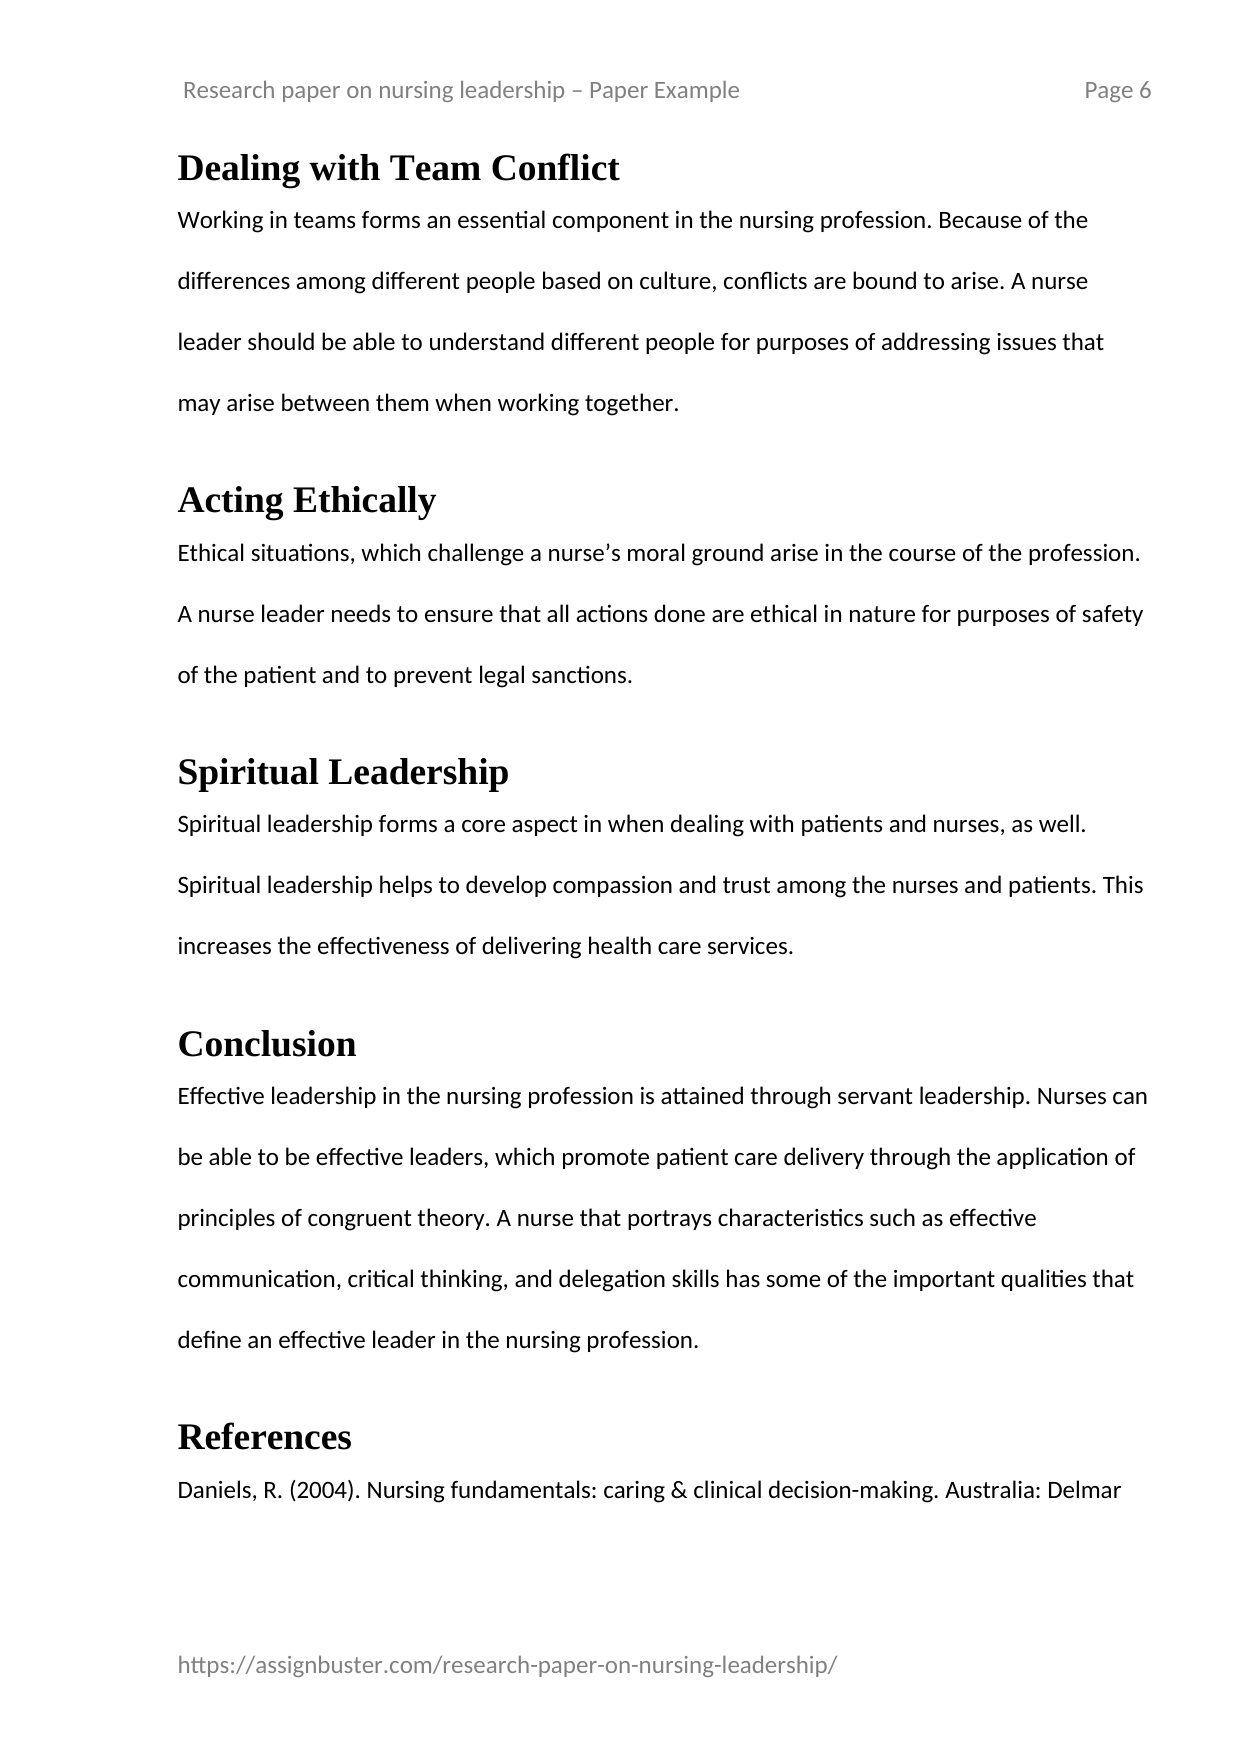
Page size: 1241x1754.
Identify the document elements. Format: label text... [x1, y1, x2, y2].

text Working in teams forms an essential component in the nursing profession. Because of the differences among different people based on culture, conflicts are bound to arise. A nurse leader should be able to understand different people for purposes of addressing issues that may arise between them when working together. [177, 204, 1152, 418]
text Daniels, R. (2004). Nursing fundamentals: caring & clinical decision-making. Australia: Delmar [177, 1474, 1152, 1504]
subtitle Acting Ethically [177, 478, 1152, 521]
subtitle Spiritual Leadership [177, 749, 1152, 792]
subtitle References [177, 1415, 1152, 1458]
text Spiritual leadership forms a core aspect in when dealing with patients and nurses, as well. Spiritual leadership helps to develop compassion and trust among the nurses and patients. This increases the effectiveness of delivering health care services. [177, 808, 1152, 961]
subtitle Dealing with Team Conflict [177, 145, 1152, 188]
text Ethical situations, which challenge a nurse’s moral ground arise in the course of the profession. A nurse leader needs to ensure that all actions done are ethical in nature for purposes of safety of the patient and to prevent legal sanctions. [177, 537, 1152, 689]
text Effective leadership in the nursing profession is attained through servant leadership. Nurses can be able to be effective leaders, which promote patient care delivery through the application of principles of congruent theory. A nurse that portrays characteristics such as effective communication, critical thinking, and delegation skills has some of the important qualities that define an effective leader in the nursing profession. [177, 1080, 1152, 1355]
subtitle Conclusion [177, 1021, 1152, 1064]
